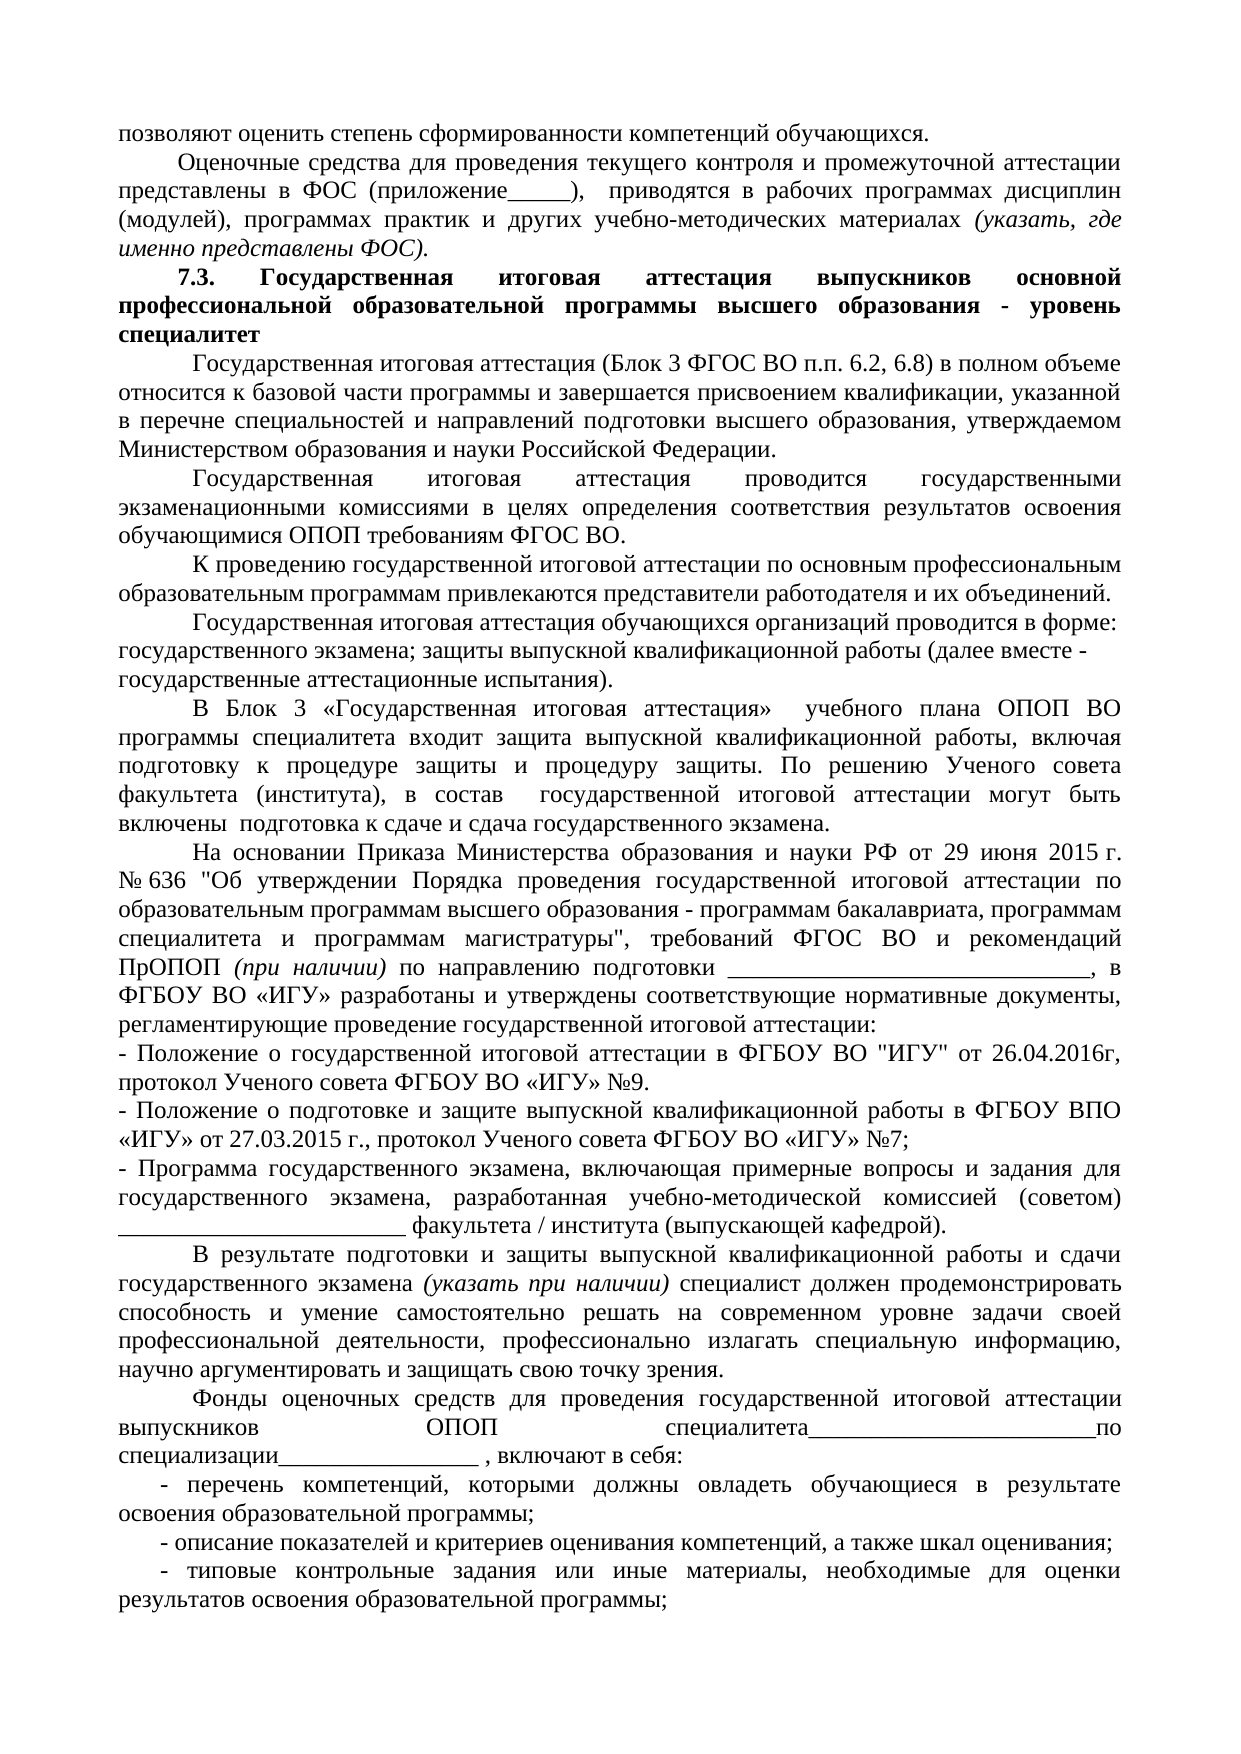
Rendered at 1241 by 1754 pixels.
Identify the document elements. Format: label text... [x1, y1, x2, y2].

text - описание показателей и критериев оценивания компетенций, а также шкал оценивания; [118, 1527, 1122, 1556]
text - типовые контрольные задания или иные материалы, необходимые для оценки результатов освоения образовательной программы; [118, 1556, 1122, 1613]
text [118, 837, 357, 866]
text - Положение о государственной итоговой аттестации в ФГБОУ ВО "ИГУ" от 26.04.2016г, протокол Ученого совета ФГБОУ ВО «ИГУ» №9. [118, 1038, 1122, 1096]
text Государственная итоговая аттестация проводится государственными экзаменационными комиссиями в целях определения соответствия результатов освоения обучающимися ОПОП требованиям ФГОС ВО. [118, 463, 1122, 549]
list В Блок 3 «Государственная итоговая аттестация» учебного плана ОПОП ВО программы специалитета входит защита выпускной квалификационной работы, включая подготовку к процедуре защиты и процедуру защиты. По решению Ученого совета факультета (института), в состав государственной итоговой аттестации могут быть включены подготовка к сдаче и сдача государственного экзамена. [118, 693, 1122, 837]
text - Программа государственного экзамена, включающая примерные вопросы и задания для государственного экзамена, разработанная учебно-методической комиссией (советом) _______________________ факультета / института (выпускающей кафедрой). [118, 1153, 1122, 1239]
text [118, 118, 1122, 147]
text - Положение о подготовке и защите выпускной квалификационной работы в ФГБОУ ВПО «ИГУ» от 27.03.2015 г., протокол Ученого совета ФГБОУ ВО «ИГУ» №7; [118, 1096, 1122, 1153]
text 7.3. Государственная итоговая аттестация выпускников основной профессиональной образовательной программы высшего образования - уровень специалитет [118, 262, 1122, 348]
text На основании Приказа Министерства образования и науки РФ от 29 июня 2015 г. № 636 "Об утверждении Порядка проведения государственной итоговой аттестации по образовательным программам высшего образования - программам бакалавриата, программам специалитета и программам магистратуры", требований ФГОС ВО и рекомендаций ПрОПОП (при наличии) по направлению подготовки _____________________________, в ФГБОУ ВО «ИГУ» разработаны и утверждены соответствующие нормативные документы, регламентирующие проведение государственной итоговой аттестации: [118, 923, 1122, 1038]
text Государственная итоговая аттестация (Блок 3 ФГОС ВО п.п. 6.2, 6.8) в полном объеме относится к базовой части программы и завершается присвоением квалификации, указанной в перечне специальностей и направлений подготовки высшего образования, утверждаемом Министерством образования и науки Российской Федерации. [118, 348, 1122, 463]
text В результате подготовки и защиты выпускной квалификационной работы и сдачи государственного экзамена (указать при наличии) специалист должен продемонстрировать способность и умение самостоятельно решать на современном уровне задачи своей профессиональной деятельности, профессионально излагать специальную информацию, научно аргументировать и защищать свою точку зрения. [118, 1239, 1122, 1383]
text - перечень компетенций, которыми должны овладеть обучающиеся в результате освоения образовательной программы; [118, 1469, 1122, 1527]
list Государственная итоговая аттестация обучающихся организаций проводится в форме: государственного экзамена; защиты выпускной квалификационной работы (далее вместе - государственные аттестационные испытания). [118, 607, 1122, 693]
text К проведению государственной итоговой аттестации по основным профессиональным образовательным программам привлекаются представители работодателя и их объединений. [118, 549, 1122, 607]
text Оценочные средства для проведения текущего контроля и промежуточной аттестации представлены в ФОС (приложение_____), приводятся в рабочих программах дисциплин (модулей), программах практик и других учебно-методических материалах (указать, где именно представлены ФОС). [118, 147, 1122, 262]
text Фонды оценочных средств для проведения государственной итоговой аттестации выпускников ОПОП специалитета_______________________по специализации________________ , включают в себя: [118, 1383, 1122, 1469]
